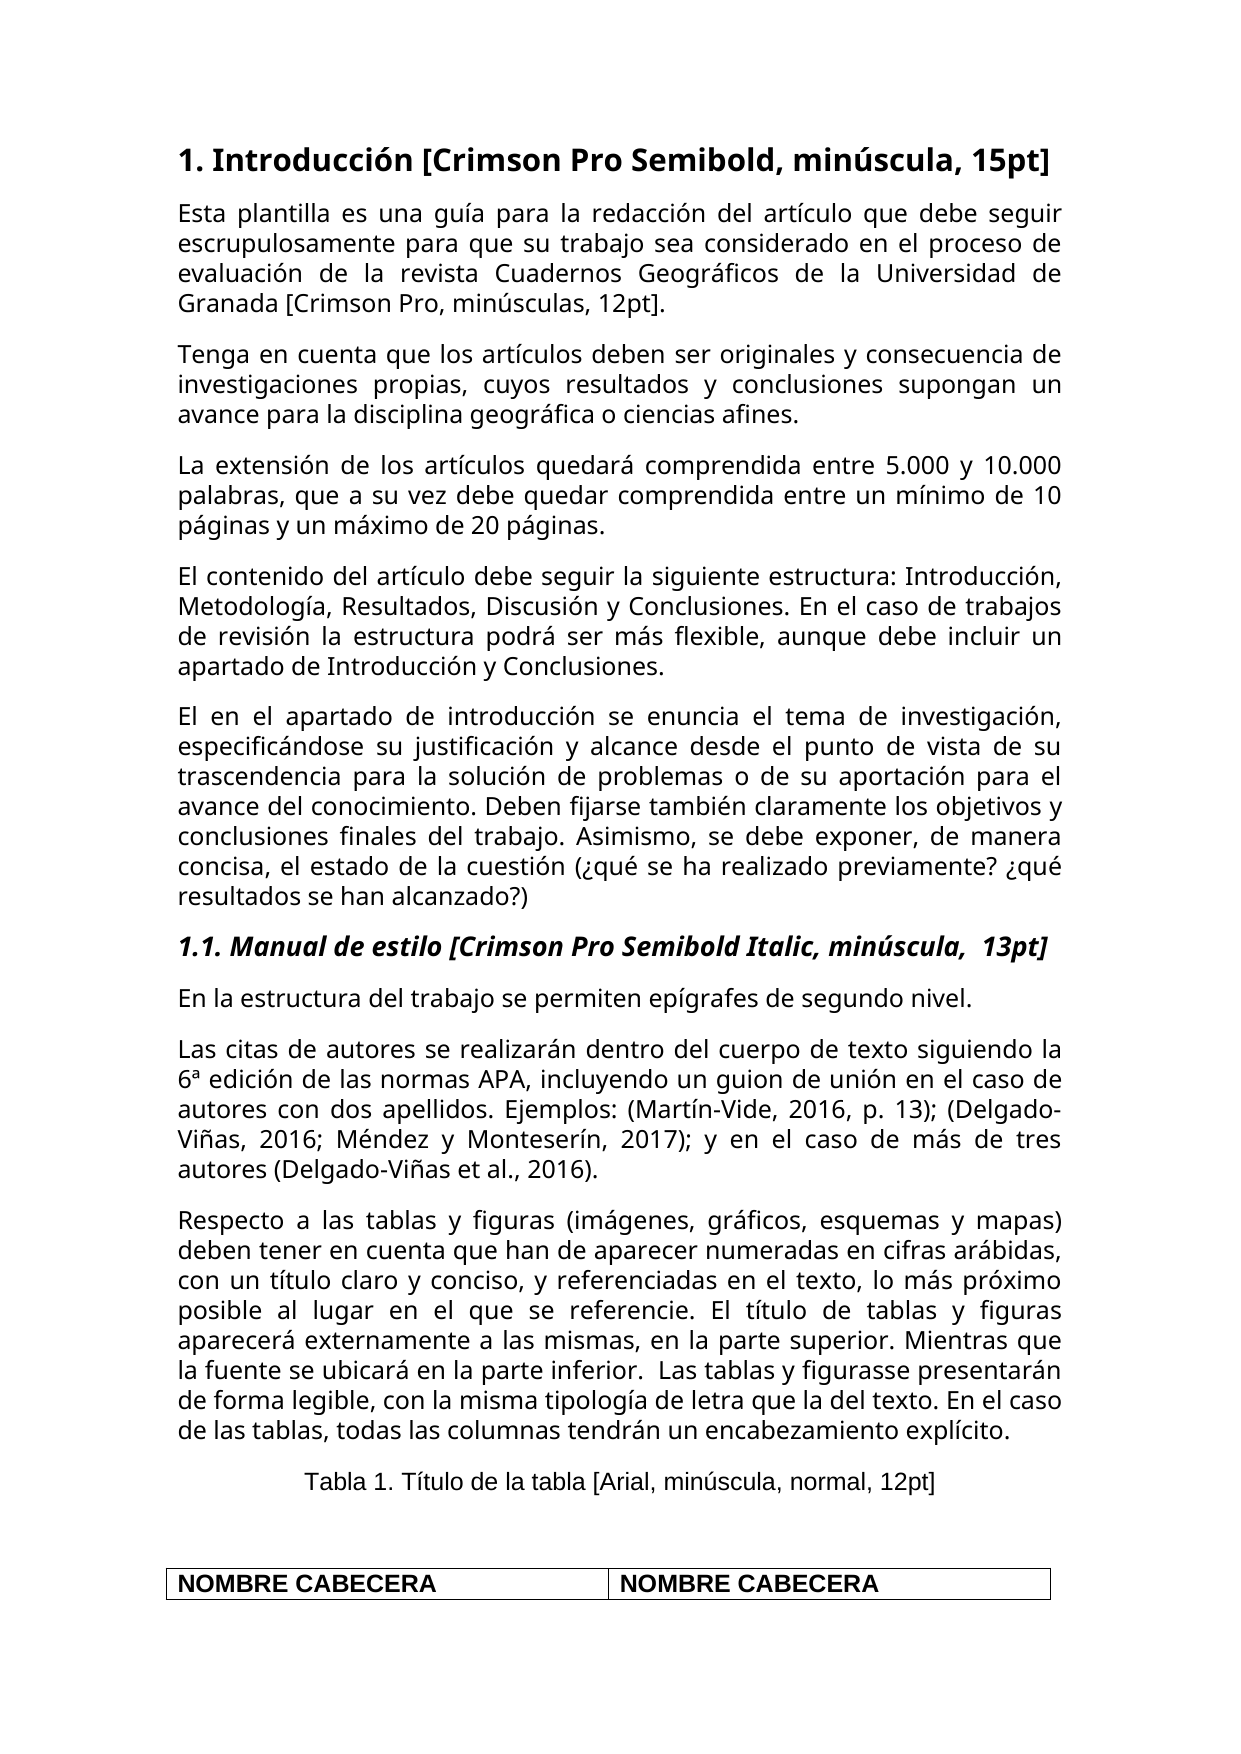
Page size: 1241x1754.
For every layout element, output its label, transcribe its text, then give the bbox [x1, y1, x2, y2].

text La extensión de los artículos quedará comprendida entre 5.000 y 10.000 palabras, que a su vez debe quedar comprendida entre un mínimo de 10 páginas y un máximo de 20 páginas. [177, 450, 1063, 540]
table_header NOMBRE CABECERA [167, 1569, 608, 1599]
table_header NOMBRE CABECERA [609, 1569, 1050, 1599]
text Esta plantilla es una guía para la redacción del artículo que debe seguir escrupulosamente para que su trabajo sea considerado en el proceso de evaluación de la revista Cuadernos Geográficos de la Universidad de Granada [Crimson Pro, minúsculas, 12pt]. [177, 198, 1063, 318]
text El contenido del artículo debe seguir la siguiente estructura: Introducción, Metodología, Resultados, Discusión y Conclusiones. En el caso de trabajos de revisión la estructura podrá ser más flexible, aunque debe incluir un apartado de Introducción y Conclusiones. [177, 561, 1063, 681]
text Tenga en cuenta que los artículos deben ser originales y consecuencia de investigaciones propias, cuyos resultados y conclusiones supongan un avance para la disciplina geográfica o ciencias afines. [177, 339, 1063, 429]
text Respecto a las tablas y figuras (imágenes, gráficos, esquemas y mapas) deben tener en cuenta que han de aparecer numeradas en cifras arábidas, con un título claro y conciso, y referenciadas en el texto, lo más próximo posible al lugar en el que se referencie. El título de tablas y figuras aparecerá externamente a las mismas, en la parte superior. Mientras que la fuente se ubicará en la parte inferior. Las tablas y figurasse presentarán de forma legible, con la misma tipología de letra que la del texto. En el caso de las tablas, todas las columnas tendrán un encabezamiento explícito. [177, 1205, 1063, 1445]
text 1. Introducción [Crimson Pro Semibold, minúscula, 15pt] [177, 148, 1063, 178]
text Las citas de autores se realizarán dentro del cuerpo de texto siguiendo la 6ª edición de las normas APA, incluyendo un guion de unión en el caso de autores con dos apellidos. Ejemplos: (Martín-Vide, 2016, p. 13); (Delgado-Viñas, 2016; Méndez y Monteserín, 2017); y en el caso de más de tres autores (Delgado-Viñas et al., 2016). [177, 1034, 1063, 1184]
text En la estructura del trabajo se permiten epígrafes de segundo nivel. [177, 983, 1063, 1013]
text Tabla 1. Título de la tabla [Arial, minúscula, normal, 12pt] [177, 1466, 1063, 1496]
text 1.1. Manual de estilo [Crimson Pro Semibold Italic, minúscula, 13pt] [177, 933, 1063, 963]
text El en el apartado de introducción se enuncia el tema de investigación, especificándose su justificación y alcance desde el punto de vista de su trascendencia para la solución de problemas o de su aportación para el avance del conocimiento. Deben fijarse también claramente los objetivos y conclusiones finales del trabajo. Asimismo, se debe exponer, de manera concisa, el estado de la cuestión (¿qué se ha realizado previamente? ¿qué resultados se han alcanzado?) [177, 702, 1063, 912]
